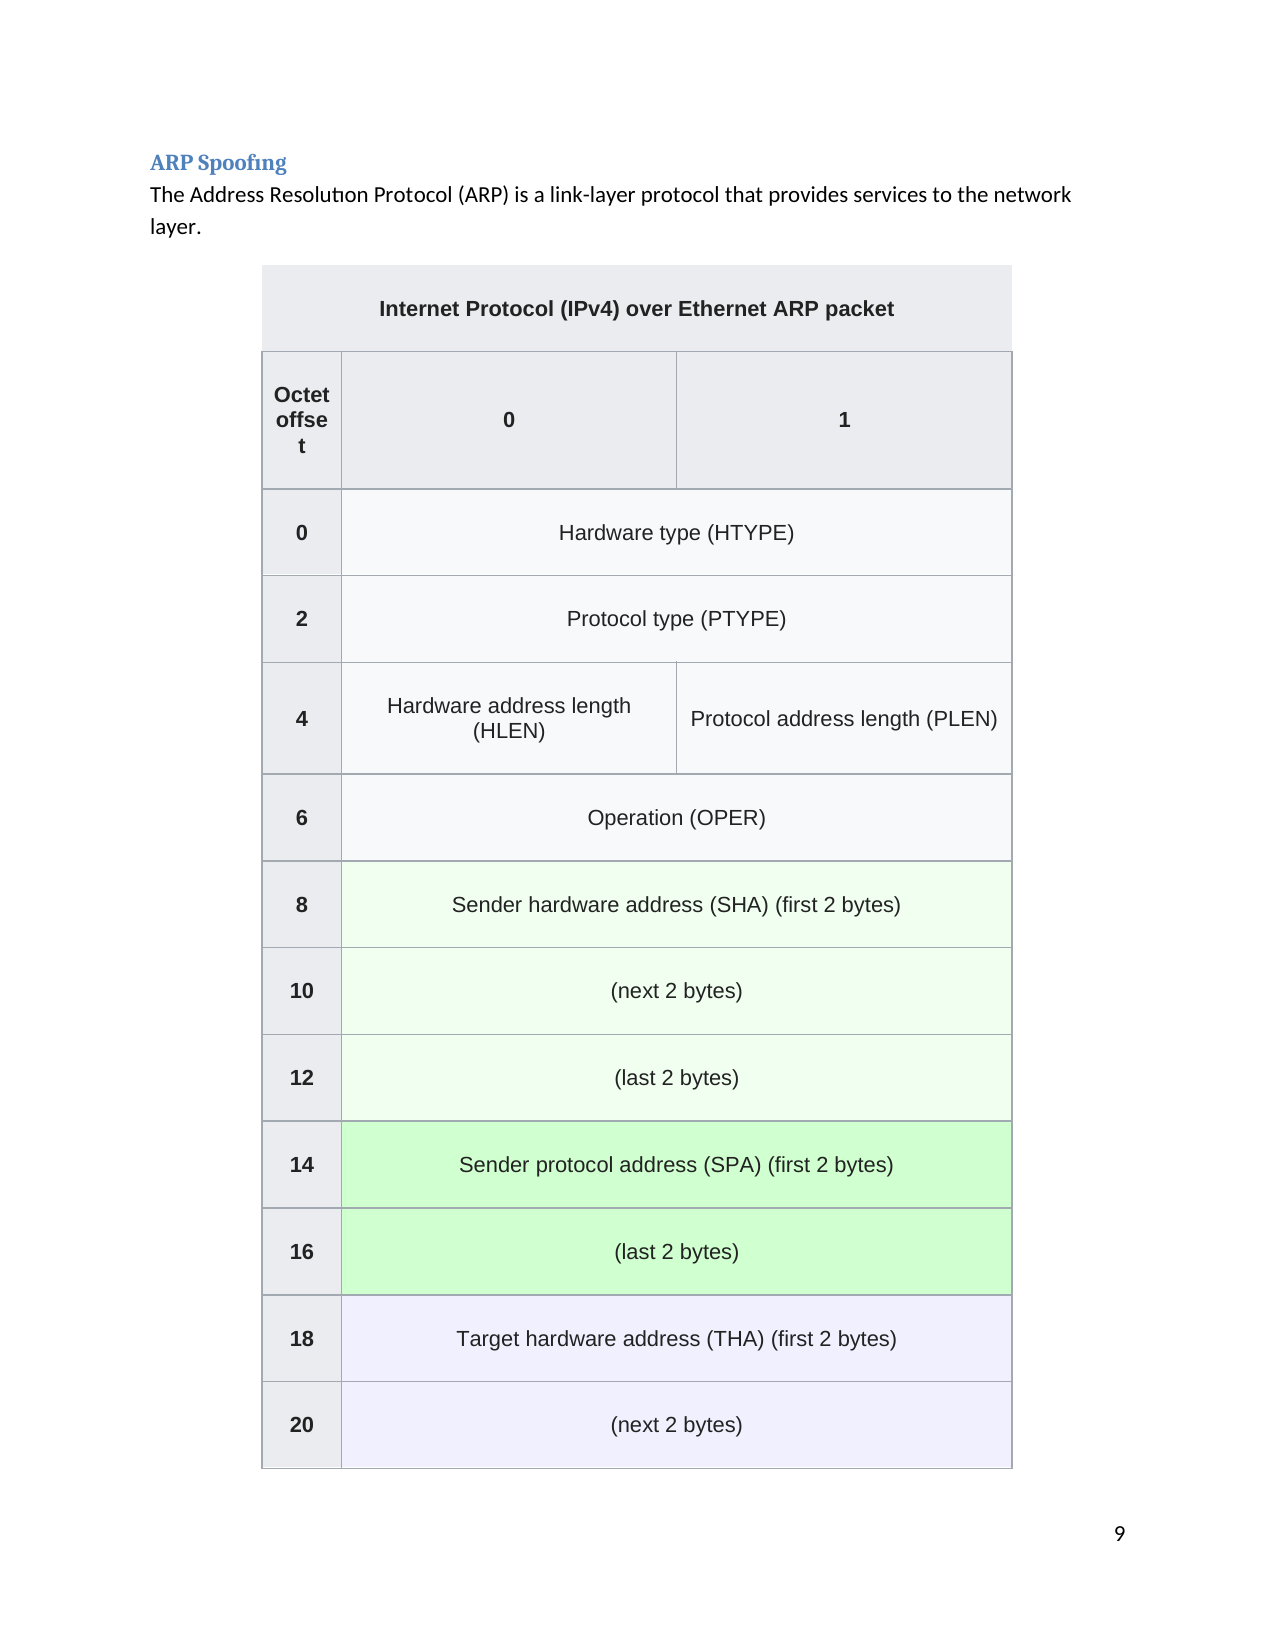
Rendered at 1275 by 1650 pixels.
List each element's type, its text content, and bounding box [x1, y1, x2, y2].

subtitle ARP Spoofıng [150, 150, 1125, 176]
table_cell Protocol type (PTYPE) [342, 576, 1011, 661]
table_cell 2 [263, 576, 341, 661]
table_cell 6 [263, 775, 341, 860]
table_header Internet Protocol (IPv4) over Ethernet ARP packet [262, 265, 1012, 351]
table_cell Octet offset [263, 352, 341, 488]
table_cell Sender protocol address (SPA) (first 2 bytes) [342, 1122, 1011, 1207]
table_cell 14 [263, 1122, 341, 1207]
table_cell 20 [263, 1382, 341, 1467]
table_cell 12 [263, 1035, 341, 1120]
table_cell 0 [342, 352, 676, 488]
table_cell Protocol address length (PLEN) [677, 663, 1011, 773]
table_cell (last 2 bytes) [342, 1209, 1011, 1294]
table_cell 8 [263, 862, 341, 947]
table_cell 10 [263, 948, 341, 1034]
table_cell Hardware type (HTYPE) [342, 490, 1011, 574]
table_cell (last 2 bytes) [342, 1035, 1011, 1120]
table_cell Sender hardware address (SHA) (first 2 bytes) [342, 862, 1011, 947]
table_cell (next 2 bytes) [342, 1382, 1011, 1467]
table_cell 16 [263, 1209, 341, 1294]
table_cell (next 2 bytes) [342, 948, 1011, 1034]
table_cell 18 [263, 1296, 341, 1381]
table_cell 1 [677, 352, 1011, 488]
table_cell 4 [263, 663, 341, 773]
text The Address Resolutıon Protocol (ARP) is a link-layer protocol that provides services to the network layer. [150, 180, 1125, 240]
table_cell Target hardware address (THA) (first 2 bytes) [342, 1296, 1011, 1381]
table_cell Operation (OPER) [342, 775, 1011, 860]
table_cell Hardware address length (HLEN) [342, 663, 676, 773]
table_cell 0 [263, 490, 341, 574]
